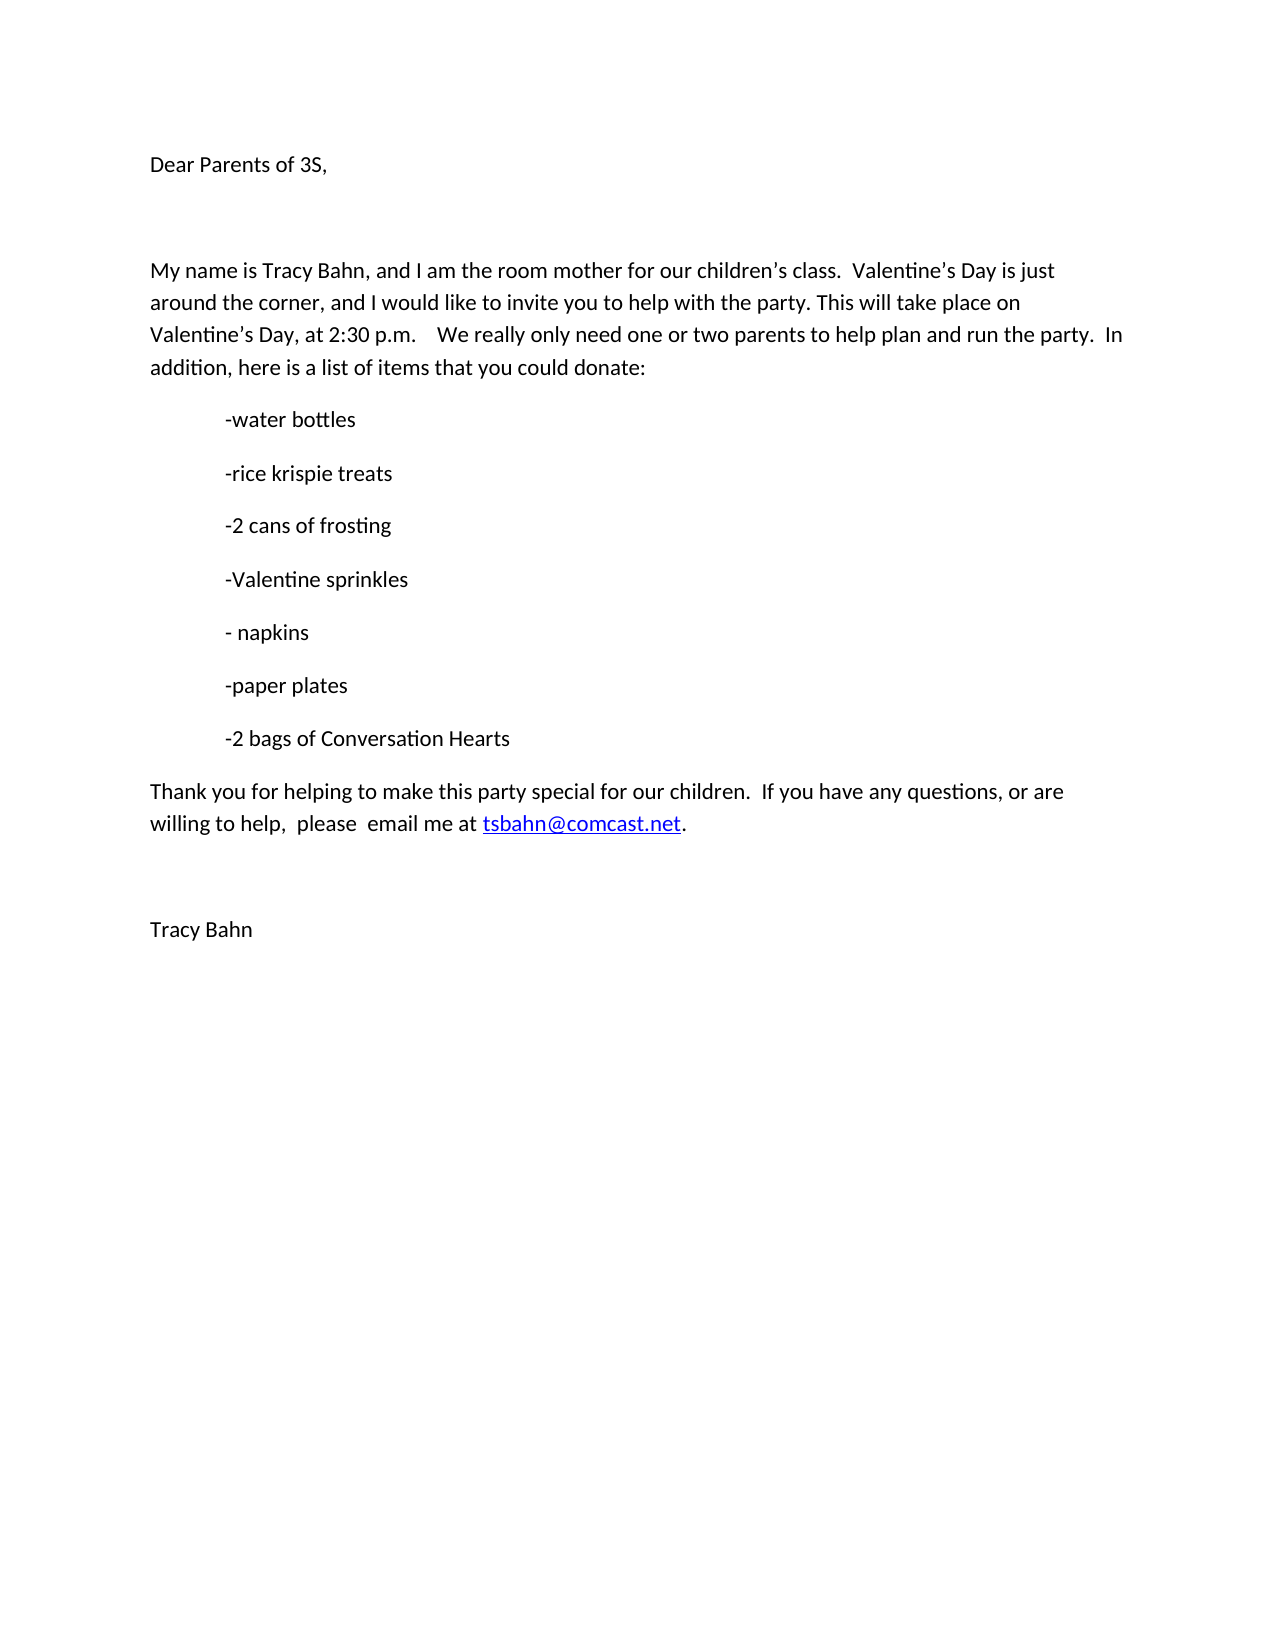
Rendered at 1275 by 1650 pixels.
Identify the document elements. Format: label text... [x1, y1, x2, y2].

text My name is Tracy Bahn, and I am the room mother for our children’s class. Valentine’s Day is just around the corner, and I would like to invite you to help with the party. This will take place on Valentine’s Day, at 2:30 p.m. We really only need one or two parents to help plan and run the party. In addition, here is a list of items that you could donate: [150, 256, 1125, 381]
text Thank you for helping to make this party special for our children. If you have any questions, or are willing to help, please email me at tsbahn@comcast.net. [150, 777, 1125, 837]
text -Valentine sprinkles [150, 565, 1125, 593]
text -2 bags of Conversation Hearts [150, 724, 1125, 752]
text - napkins [150, 618, 1125, 646]
text -2 cans of frosting [150, 512, 1125, 540]
text -rice krispie treats [150, 459, 1125, 487]
text -paper plates [150, 671, 1125, 699]
text -water bottles [150, 406, 1125, 434]
text Dear Parents of 3S, [150, 150, 1125, 178]
text Tracy Bahn [150, 915, 1125, 943]
